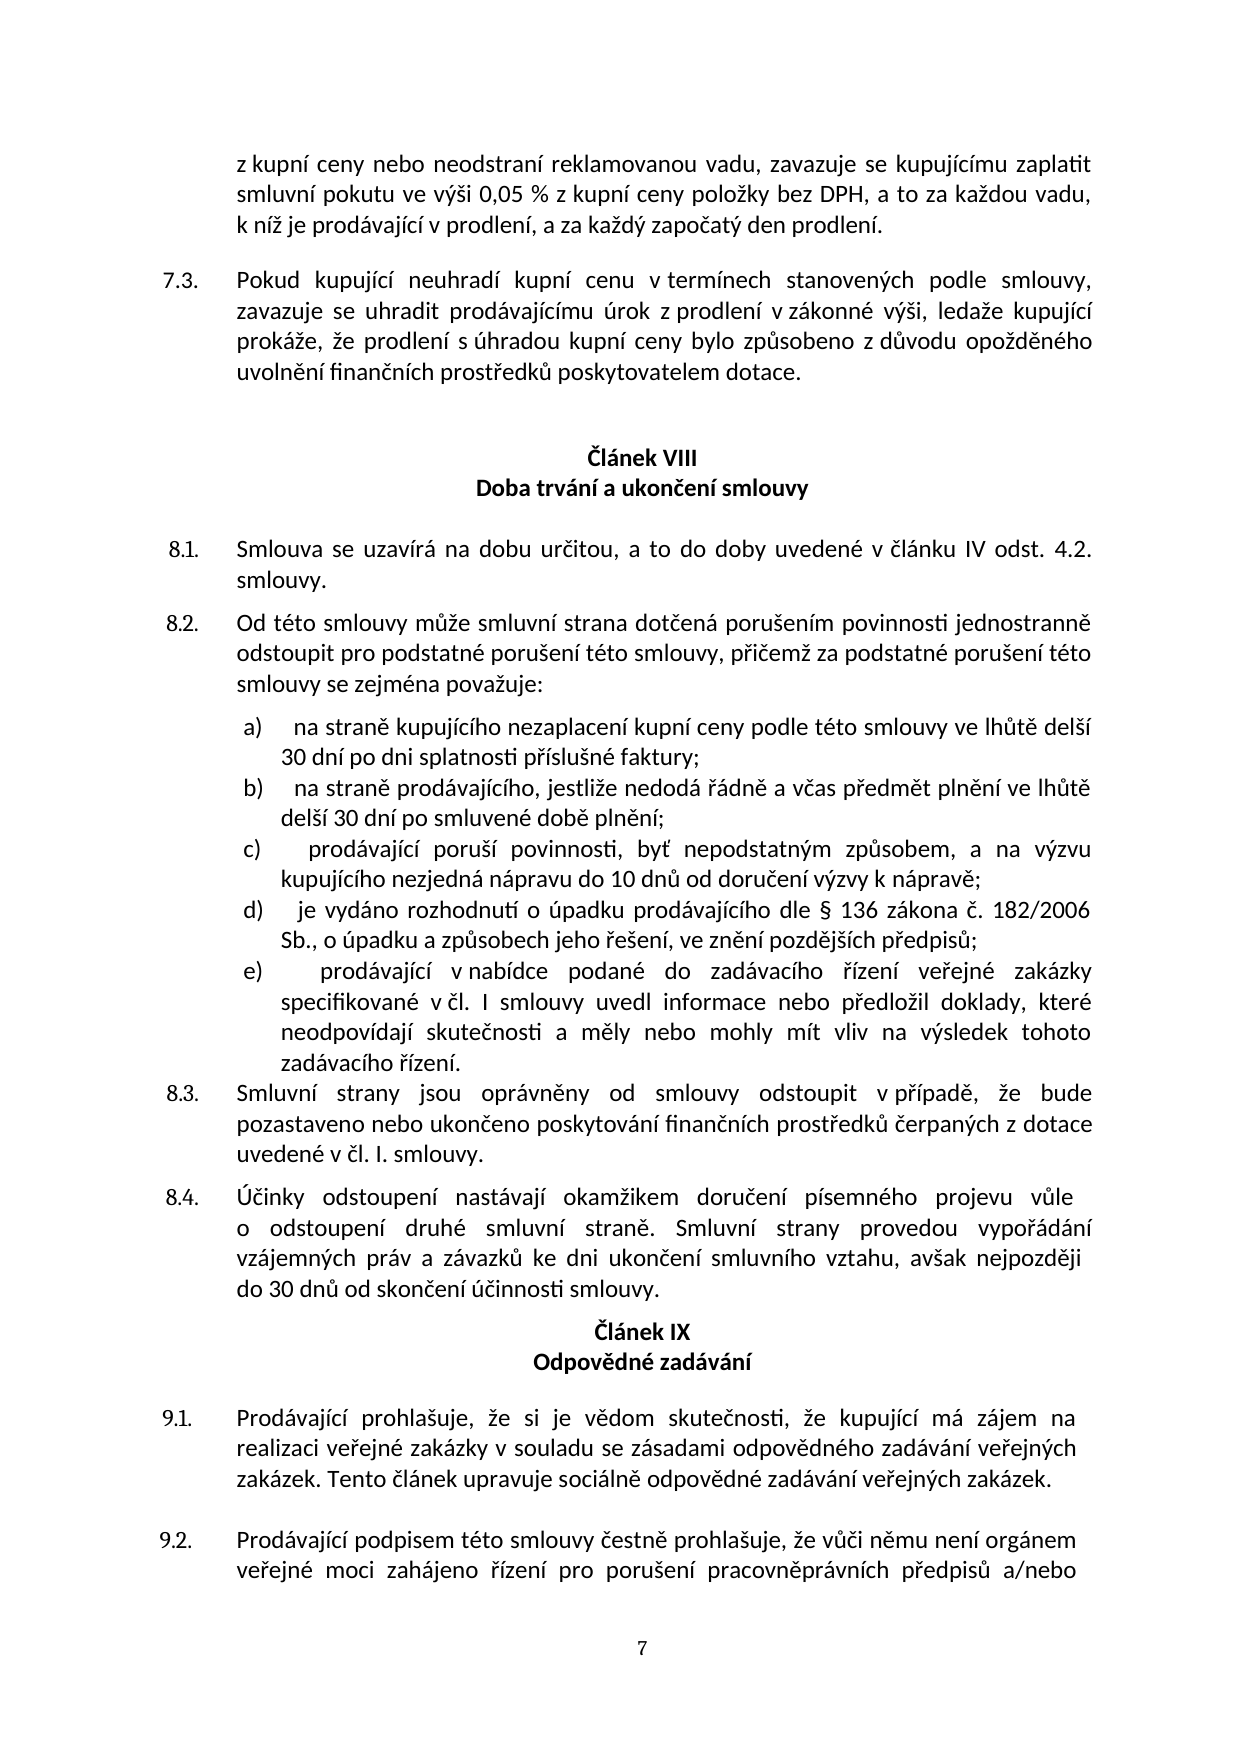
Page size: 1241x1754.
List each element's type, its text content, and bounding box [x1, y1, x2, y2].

text Článek IX [192, 1316, 1092, 1346]
list Účinky odstoupení nastávají okamžikem doručení písemného projevu vůle o odstoupení druhé smluvní straně. Smluvní strany provedou vypořádání vzájemných práv a závazků ke dni ukončení smluvního vztahu, avšak nejpozději do 30 dnů od skončení účinnosti smlouvy. [199, 1181, 1092, 1303]
list prodávající poruší povinnosti, byť nepodstatným způsobem, a na výzvu kupujícího nezjedná nápravu do 10 dnů od doručení výzvy k nápravě; [243, 833, 1092, 894]
text Doba trvání a ukončení smlouvy [192, 472, 1092, 503]
list prodávající v nabídce podané do zadávacího řízení veřejné zakázky specifikované v čl. I smlouvy uvedl informace nebo předložil doklady, které neodpovídají skutečnosti a měly nebo mohly mít vliv na výsledek tohoto zadávacího řízení. [243, 955, 1092, 1077]
list Smluvní strany jsou oprávněny od smlouvy odstoupit v případě, že bude pozastaveno nebo ukončeno poskytování finančních prostředků čerpaných z dotace uvedené v čl. I. smlouvy. [199, 1077, 1092, 1169]
list Smlouva se uzavírá na dobu určitou, a to do doby uvedené v článku IV odst. 4.2. smlouvy. [199, 533, 1092, 594]
list Od této smlouvy může smluvní strana dotčená porušením povinnosti jednostranně odstoupit pro podstatné porušení této smlouvy, přičemž za podstatné porušení této smlouvy se zejména považuje: [199, 607, 1092, 698]
list Prodávající prohlašuje, že si je vědom skutečnosti, že kupující má zájem na realizaci veřejné zakázky v souladu se zásadami odpovědného zadávání veřejných zakázek. Tento článek upravuje sociálně odpovědné zadávání veřejných zakázek. [192, 1402, 1078, 1493]
list Pokud kupující neuhradí kupní cenu v termínech stanovených podle smlouvy, zavazuje se uhradit prodávajícímu úrok z prodlení v zákonné výši, ledaže kupující prokáže, že prodlení s úhradou kupní ceny bylo způsobeno z důvodu opožděného uvolnění finančních prostředků poskytovatelem dotace. [199, 264, 1092, 386]
list na straně kupujícího nezaplacení kupní ceny podle této smlouvy ve lhůtě delší 30 dní po dni splatnosti příslušné faktury; [243, 711, 1092, 772]
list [192, 1524, 1078, 1585]
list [199, 148, 1092, 239]
text Odpovědné zadávání [192, 1346, 1092, 1377]
list je vydáno rozhodnutí o úpadku prodávajícího dle § 136 zákona č. 182/2006 Sb., o úpadku a způsobech jeho řešení, ve znění pozdějších předpisů; [243, 894, 1092, 955]
text Článek VIII [192, 442, 1092, 472]
list na straně prodávajícího, jestliže nedodá řádně a včas předmět plnění ve lhůtě delší 30 dní po smluvené době plnění; [243, 772, 1092, 833]
